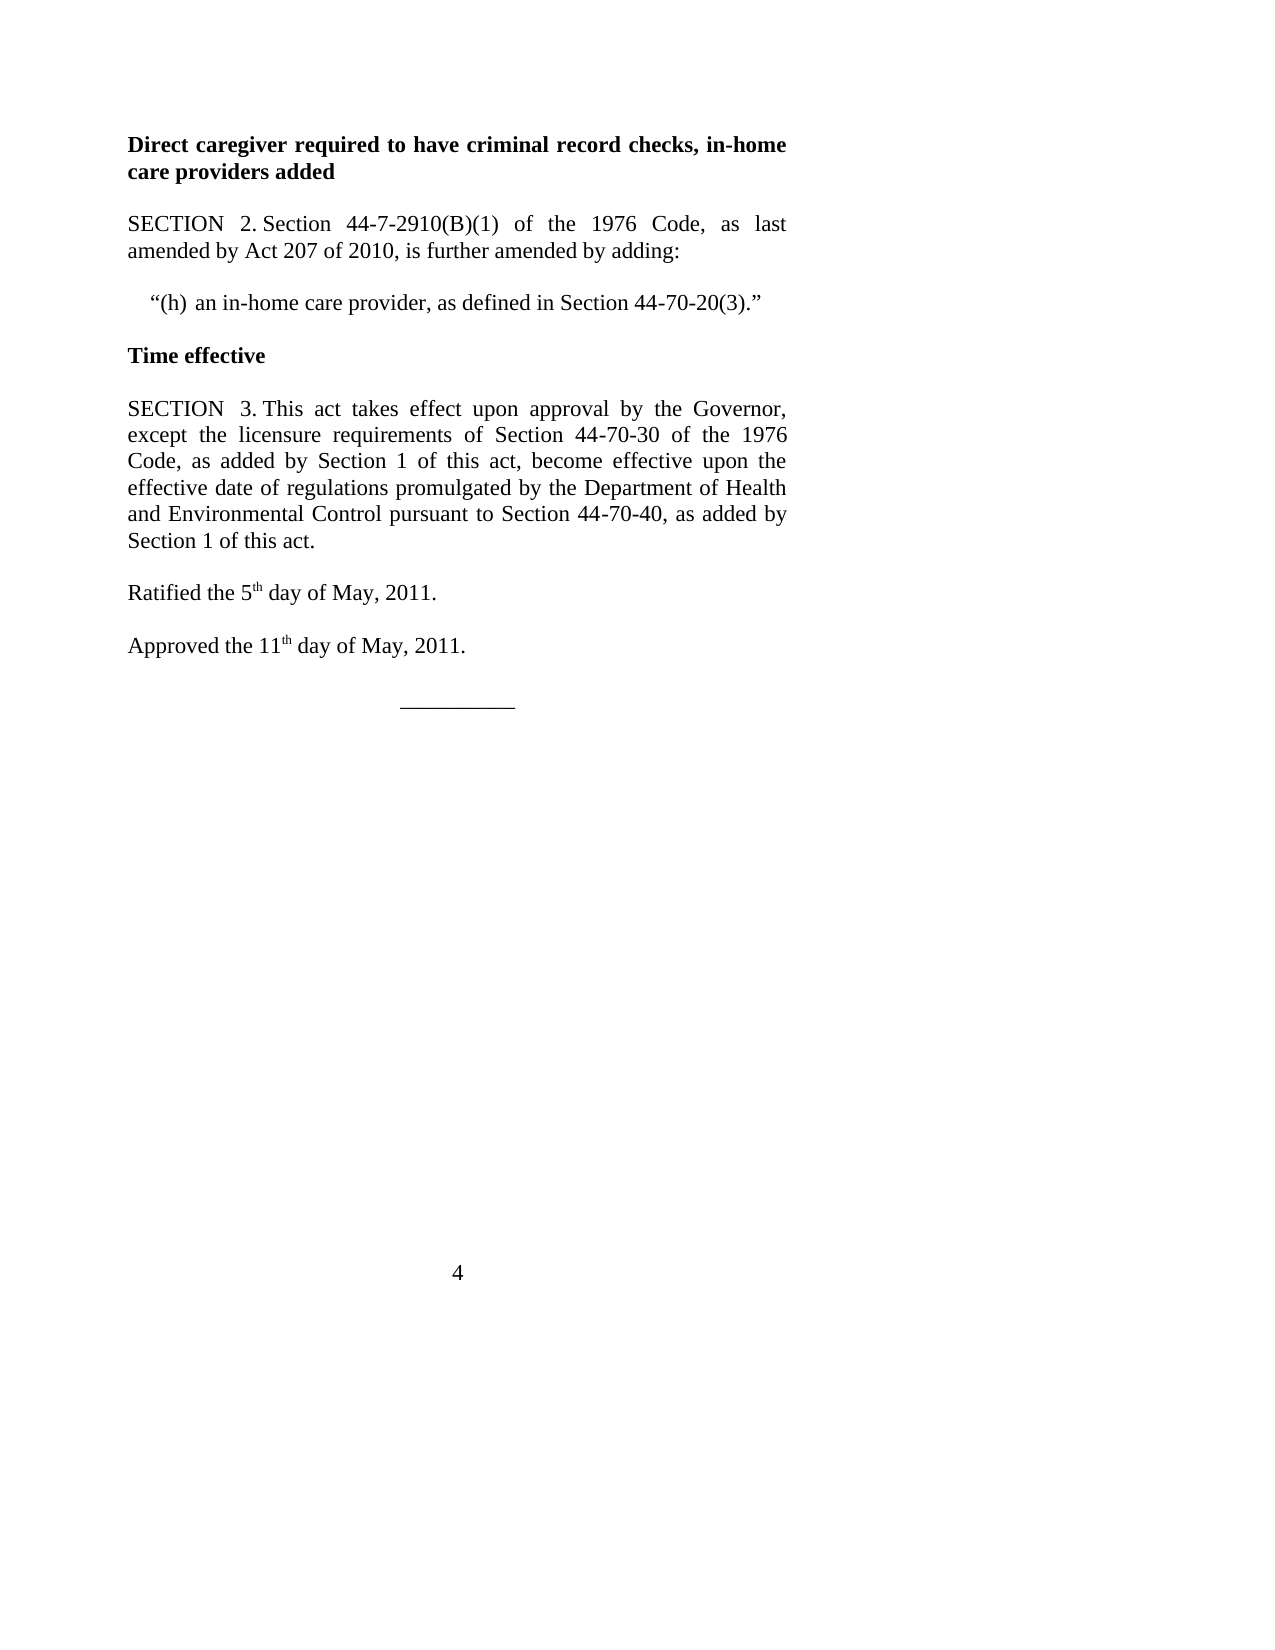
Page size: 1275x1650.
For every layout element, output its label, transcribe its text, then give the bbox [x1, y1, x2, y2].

text Approved the 11th day of May, 2011. [127, 632, 787, 658]
text SECTION 2. Section 44-7-2910(B)(1) of the 1976 Code, as last amended by Act 207 of 2010, is further amended by adding: [127, 210, 787, 263]
text Ratified the 5th day of May, 2011. [127, 579, 787, 606]
text Direct caregiver required to have criminal record checks, in-home care providers added [127, 131, 787, 184]
text SECTION 3. This act takes effect upon approval by the Governor, except the licensure requirements of Section 44-70-30 of the 1976 Code, as added by Section 1 of this act, become effective upon the effective date of regulations promulgated by the Department of Health and Environmental Control pursuant to Section 44-70-40, as added by Section 1 of this act. [127, 395, 787, 553]
text __________ [127, 685, 787, 711]
text “(h) an in-home care provider, as defined in Section 44-70-20(3).” [127, 289, 787, 316]
text Time effective [127, 342, 787, 368]
